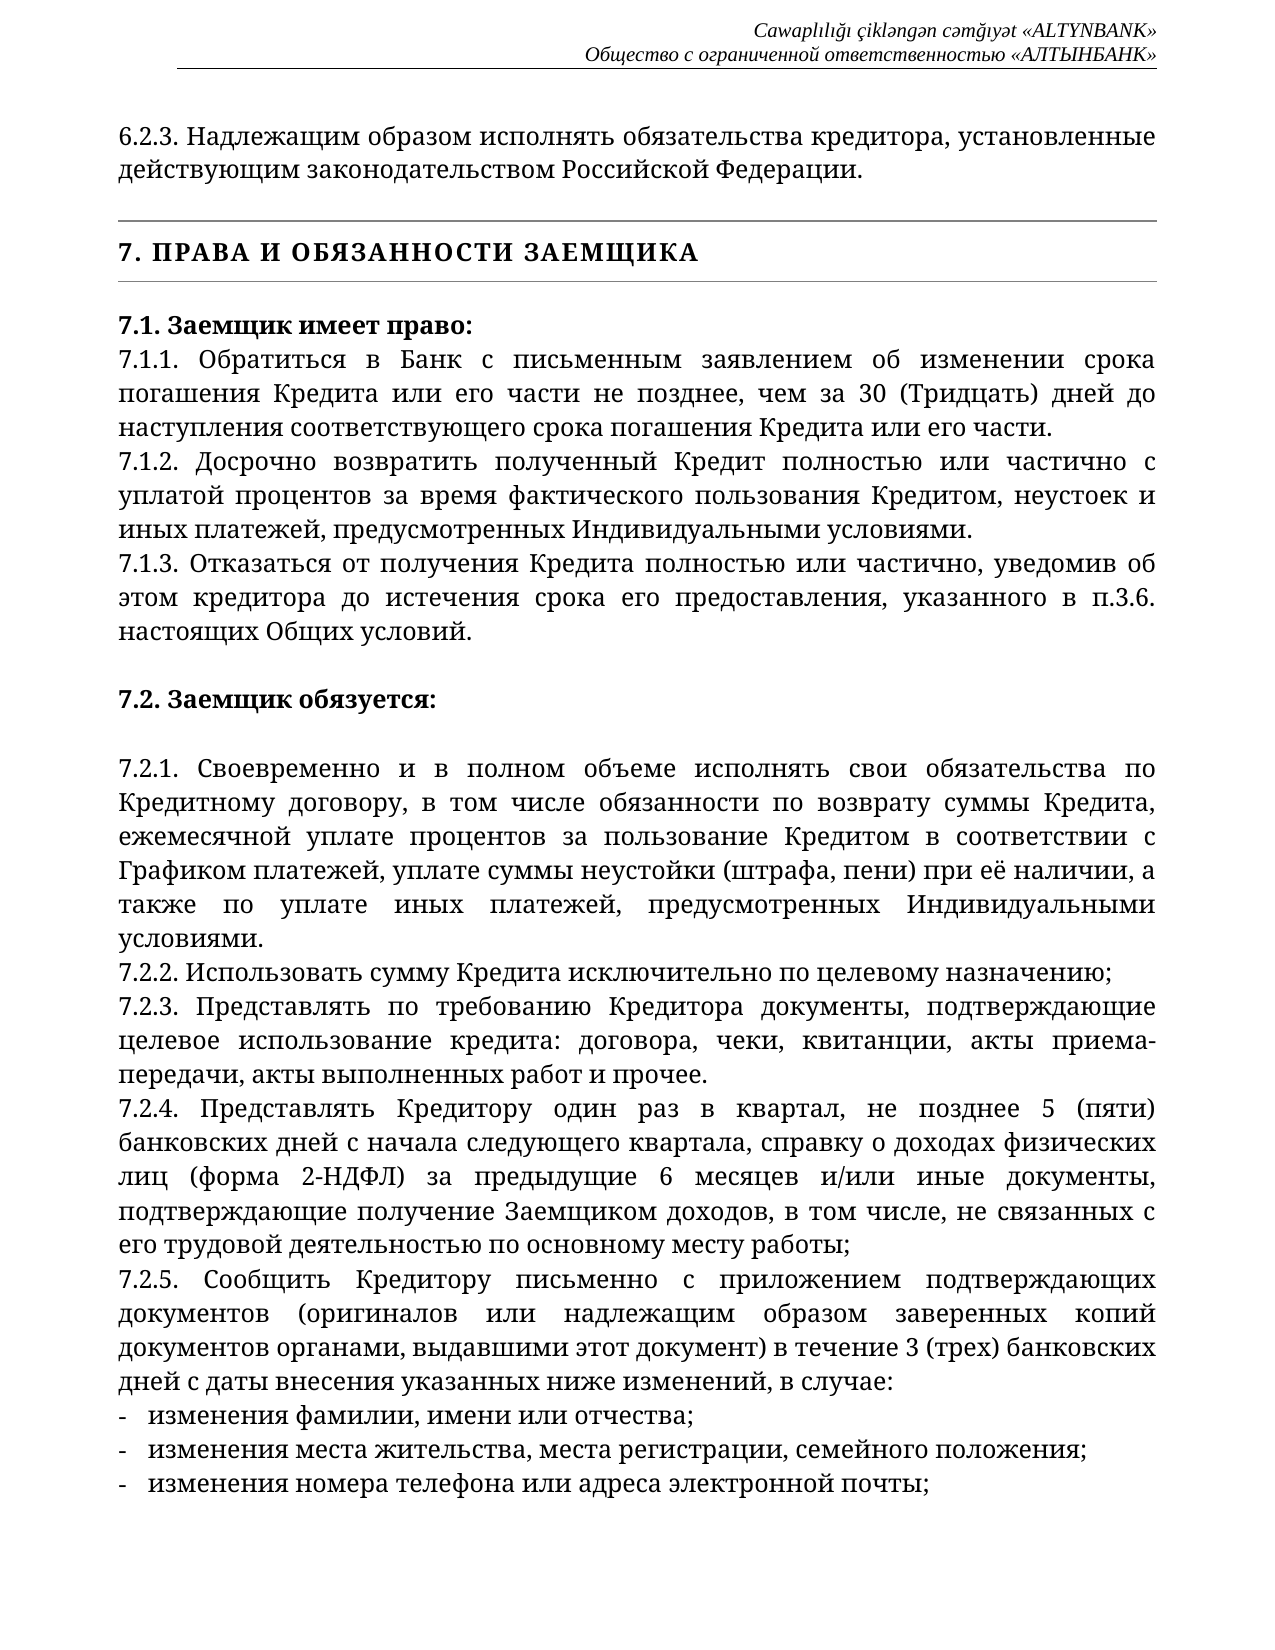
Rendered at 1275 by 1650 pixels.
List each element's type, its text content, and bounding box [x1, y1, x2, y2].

text 6.2.3. Надлежащим образом исполнять обязательства кредитора, установленные действующим законодательством Российской Федерации. [118, 118, 1157, 186]
text 7.2.1. Своевременно и в полном объеме исполнять свои обязательства по Кредитному договору, в том числе обязанности по возврату суммы Кредита, ежемесячной уплате процентов за пользование Кредитом в соответствии с Графиком платежей, уплате суммы неустойки (штрафа, пени) при её наличии, а также по уплате иных платежей, предусмотренных Индивидуальными условиями. [118, 750, 1157, 955]
list изменения места жительства, места регистрации, семейного положения; [118, 1432, 1157, 1466]
text 7.2.4. Представлять Кредитору один раз в квартал, не позднее 5 (пяти) банковских дней с начала следующего квартала, справку о доходах физических лиц (форма 2-НДФЛ) за предыдущие 6 месяцев и/или иные документы, подтверждающие получение Заемщиком доходов, в том числе, не связанных с его трудовой деятельностью по основному месту работы; [118, 1091, 1157, 1261]
text 7.1.1. Обратиться в Банк с письменным заявлением об изменении срока погашения Кредита или его части не позднее, чем за 30 (Тридцать) дней до наступления соответствующего срока погашения Кредита или его части. [118, 342, 1157, 444]
list изменения номера телефона или адреса электронной почты; [118, 1466, 1157, 1500]
text 7.2.5. Сообщить Кредитору письменно с приложением подтверждающих документов (оригиналов или надлежащим образом заверенных копий документов органами, выдавшими этот документ) в течение 3 (трех) банковских дней с даты внесения указанных ниже изменений, в случае: [118, 1261, 1157, 1397]
text 7.1.2. Досрочно возвратить полученный Кредит полностью или частично с уплатой процентов за время фактического пользования Кредитом, неустоек и иных платежей, предусмотренных Индивидуальными условиями. [118, 444, 1157, 546]
text 7.1. Заемщик имеет право: [118, 307, 1157, 342]
subtitle 7. Права и обязанности заемщика [118, 222, 1157, 281]
text 7.2.2. Использовать сумму Кредита исключительно по целевому назначению; [118, 955, 1157, 989]
list изменения фамилии, имени или отчества; [118, 1397, 1157, 1432]
text 7.1.3. Отказаться от получения Кредита полностью или частично, уведомив об этом кредитора до истечения срока его предоставления, указанного в п.3.6. настоящих Общих условий. [118, 546, 1157, 648]
text 7.2. Заемщик обязуется: [118, 682, 1157, 716]
text 7.2.3. Представлять по требованию Кредитора документы, подтверждающие целевое использование кредита: договора, чеки, квитанции, акты приема-передачи, акты выполненных работ и прочее. [118, 989, 1157, 1091]
